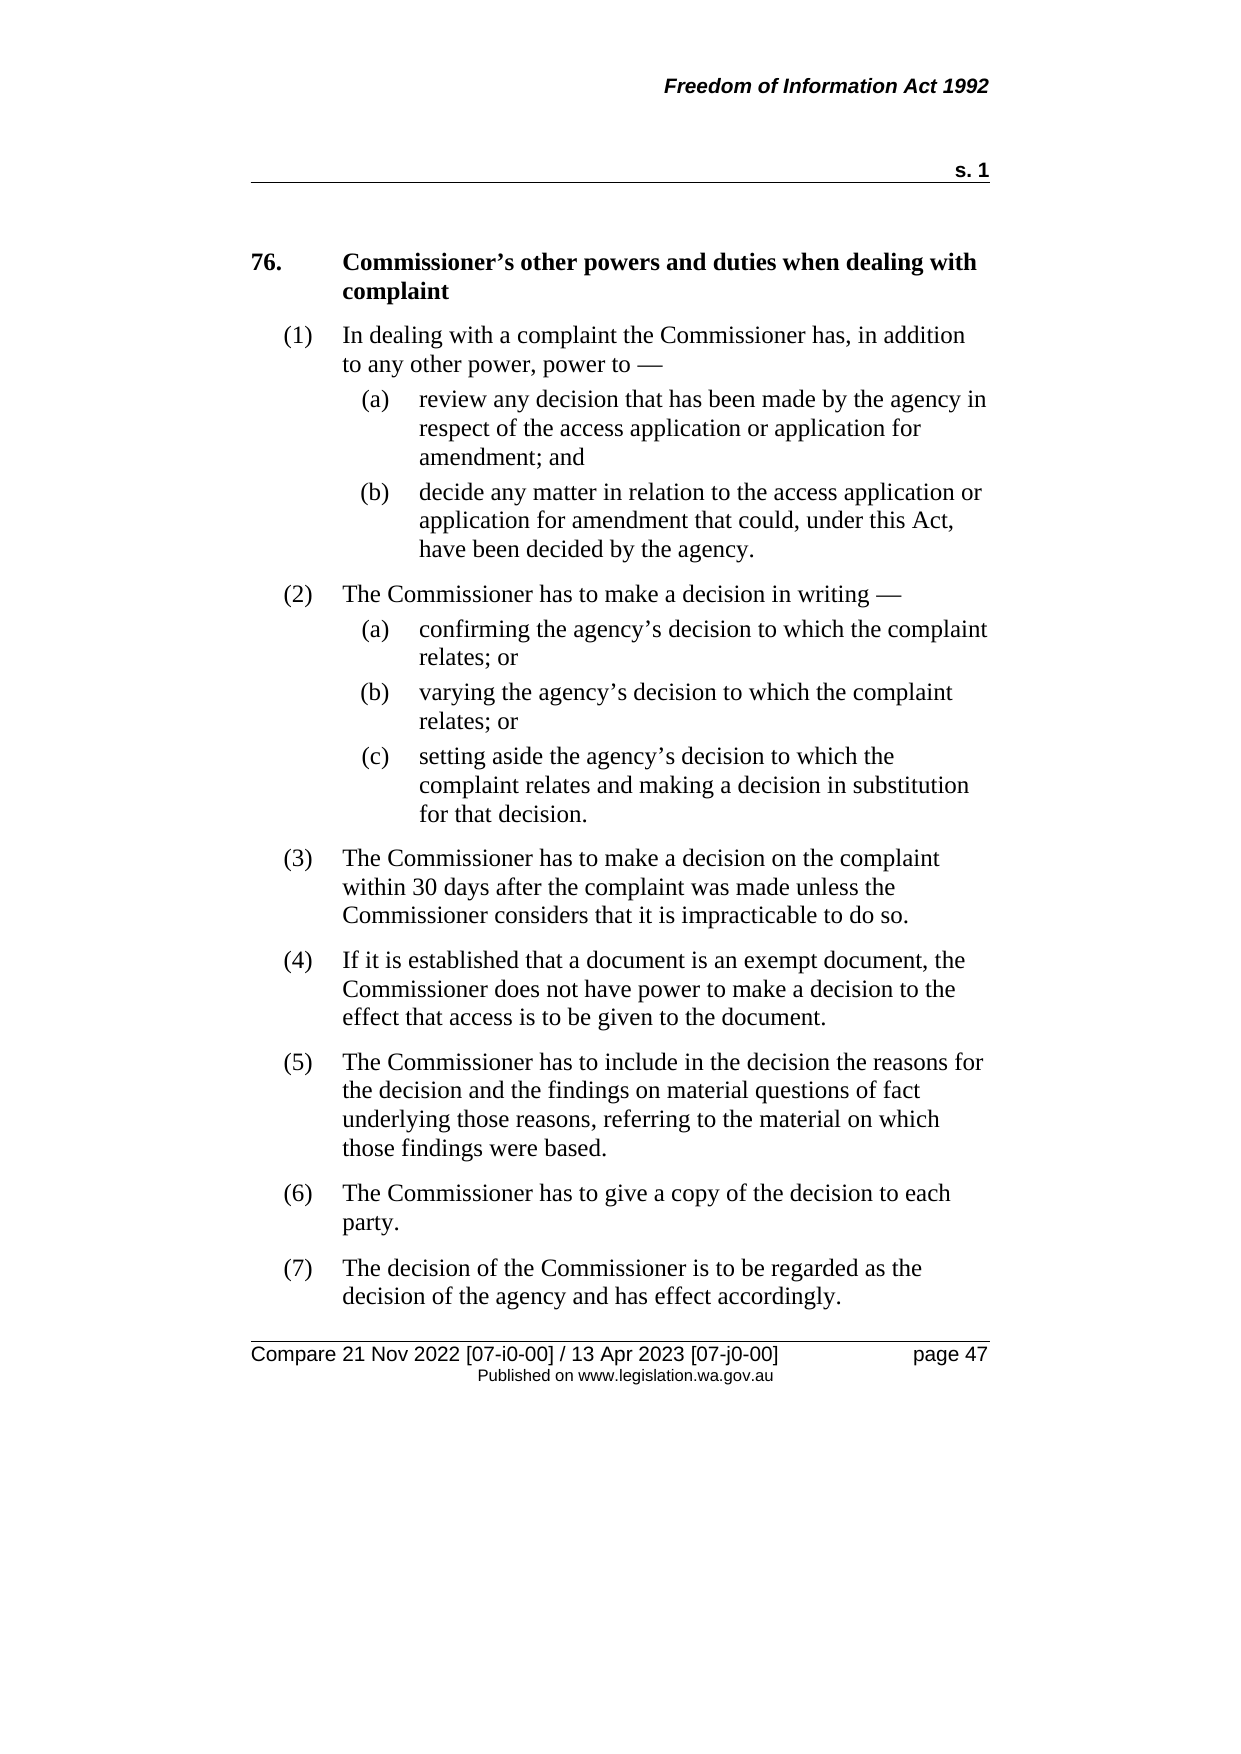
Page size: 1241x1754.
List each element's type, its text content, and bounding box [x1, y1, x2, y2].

text (c) setting aside the agency’s decision to which the complaint relates and making a decision in substitution for that decision. [251, 741, 990, 827]
text (3) The Commissioner has to make a decision on the complaint within 30 days after the complaint was made unless the Commissioner considers that it is impracticable to do so. [251, 843, 990, 929]
text (2) The Commissioner has to make a decision in writing — [251, 579, 990, 607]
text (a) confirming the agency’s decision to which the complaint relates; or [251, 614, 990, 671]
text (b) varying the agency’s decision to which the complaint relates; or [251, 677, 990, 735]
text (1) In dealing with a complaint the Commissioner has, in addition to any other power, power to — [251, 321, 990, 378]
subtitle 76. Commissioner’s other powers and duties when dealing with complaint [251, 247, 990, 305]
text (5) The Commissioner has to include in the decision the reasons for the decision and the findings on material questions of fact underlying those reasons, referring to the material on which those findings were based. [251, 1047, 990, 1162]
text (4) If it is established that a document is an exempt document, the Commissioner does not have power to make a decision to the effect that access is to be given to the document. [251, 945, 990, 1031]
text (b) decide any matter in relation to the access application or application for amendment that could, under this Act, have been decided by the agency. [251, 477, 990, 563]
text (a) review any decision that has been made by the agency in respect of the access application or application for amendment; and [251, 384, 990, 471]
text (6) The Commissioner has to give a copy of the decision to each party. [251, 1178, 990, 1236]
text (7) The decision of the Commissioner is to be regarded as the decision of the agency and has effect accordingly. [251, 1253, 990, 1310]
